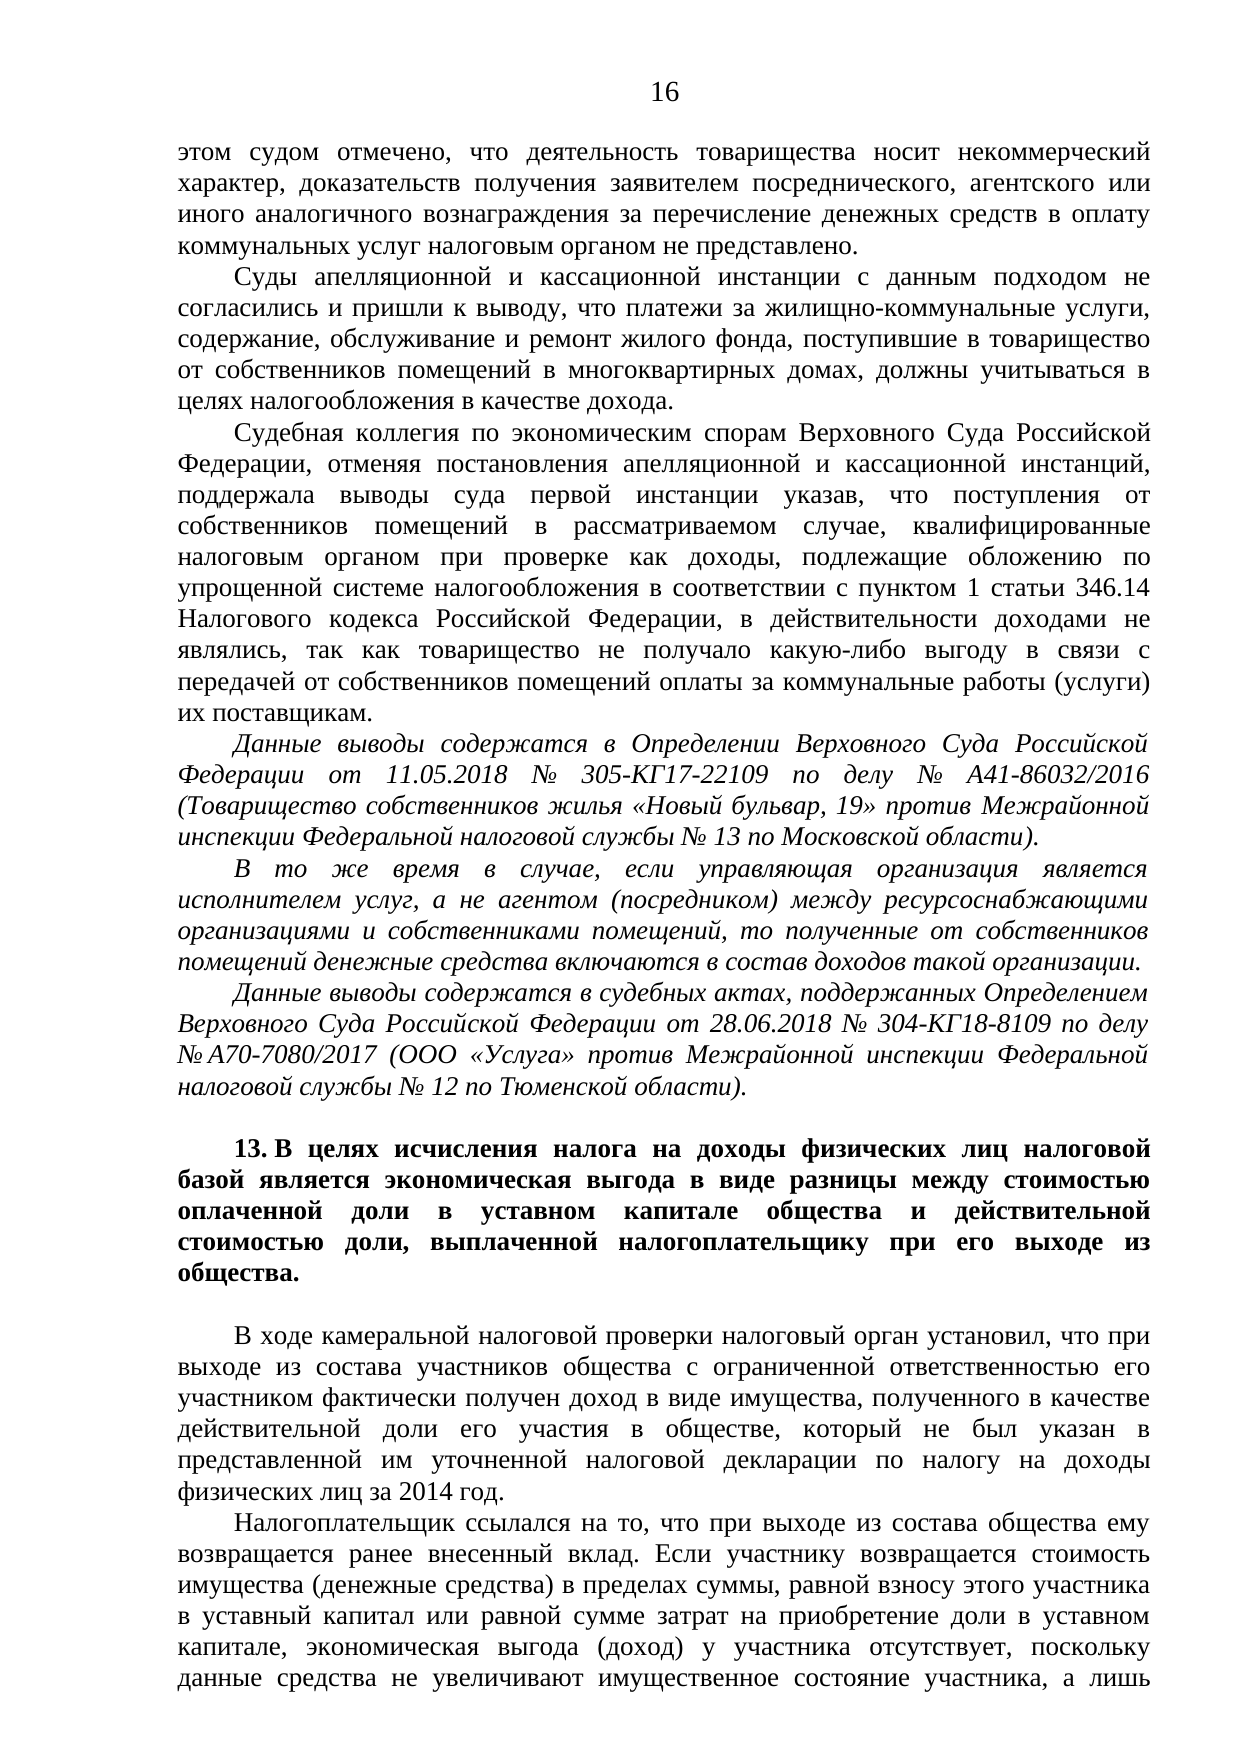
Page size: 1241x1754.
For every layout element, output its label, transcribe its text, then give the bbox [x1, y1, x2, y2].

text Данные выводы содержатся в Определении Верховного Суда Российской Федерации от 11.05.2018 № 305-КГ17-22109 по делу № А41-86032/2016 (Товарищество собственников жилья «Новый бульвар, 19» против Межрайонной инспекции Федеральной налоговой службы № 13 по Московской области). [177, 727, 1152, 852]
text Суды апелляционной и кассационной инстанции с данным подходом не согласились и пришли к выводу, что платежи за жилищно-коммунальные услуги, содержание, обслуживание и ремонт жилого фонда, поступившие в товарищество от собственников помещений в многоквартирных домах, должны учитываться в целях налогообложения в качестве дохода. [177, 260, 1152, 416]
text Судебная коллегия по экономическим спорам Верховного Суда Российской Федерации, отменяя постановления апелляционной и кассационной инстанций, поддержала выводы суда первой инстанции указав, что поступления от собственников помещений в рассматриваемом случае, квалифицированные налоговым органом при проверке как доходы, подлежащие обложению по упрощенной системе налогообложения в соответствии с пунктом 1 статьи 346.14 Налогового кодекса Российской Федерации, в действительности доходами не являлись, так как товарищество не получало какую-либо выгоду в связи с передачей от собственников помещений оплаты за коммунальные работы (услуги) их поставщикам. [177, 416, 1152, 727]
text В то же время в случае, если управляющая организация является исполнителем услуг, а не агентом (посредником) между ресурсоснабжающими организациями и собственниками помещений, то полученные от собственников помещений денежные средства включаются в состав доходов такой организации. [177, 852, 1152, 976]
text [177, 1506, 1152, 1693]
text В ходе камеральной налоговой проверки налоговый орган установил, что при выходе из состава участников общества с ограниченной ответственностью его участником фактически получен доход в виде имущества, полученного в качестве действительной доли его участия в обществе, который не был указан в представленной им уточненной налоговой декларации по налогу на доходы физических лиц за 2014 год. [177, 1319, 1152, 1506]
text Данные выводы содержатся в судебных актах, поддержанных Определением Верховного Суда Российской Федерации от 28.06.2018 № 304-КГ18-8109 по делу № А70-7080/2017 (ООО «Услуга» против Межрайонной инспекции Федеральной налоговой службы № 12 по Тюменской области). [177, 976, 1152, 1101]
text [177, 135, 1152, 260]
text 13. В целях исчисления налога на доходы физических лиц налоговой базой является экономическая выгода в виде разницы между стоимостью оплаченной доли в уставном капитале общества и действительной стоимостью доли, выплаченной налогоплательщику при его выходе из общества. [177, 1132, 1152, 1288]
